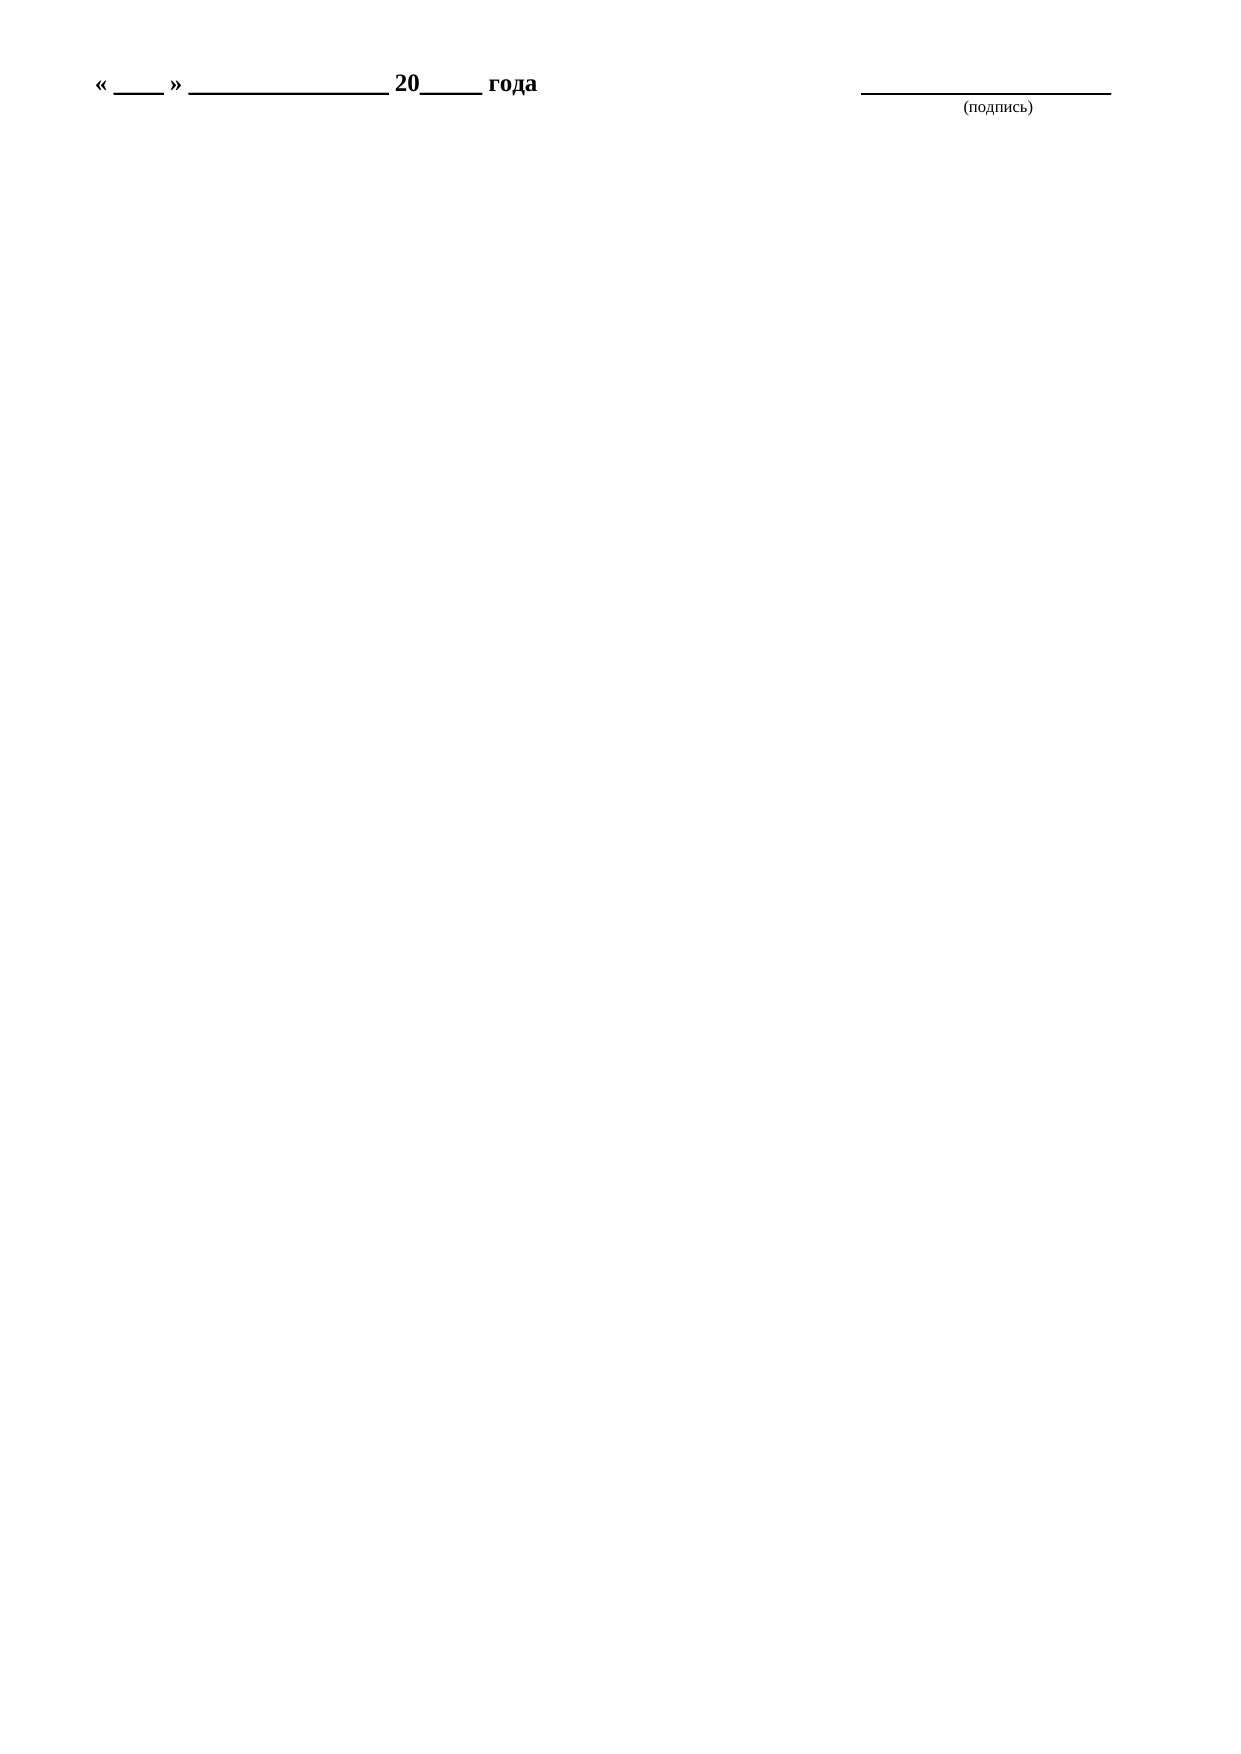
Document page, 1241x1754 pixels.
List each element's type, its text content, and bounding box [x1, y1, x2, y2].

text « ____ » ________________ 20_____ года ____________________ [94, 68, 1169, 97]
text (подпись) [94, 97, 1169, 116]
